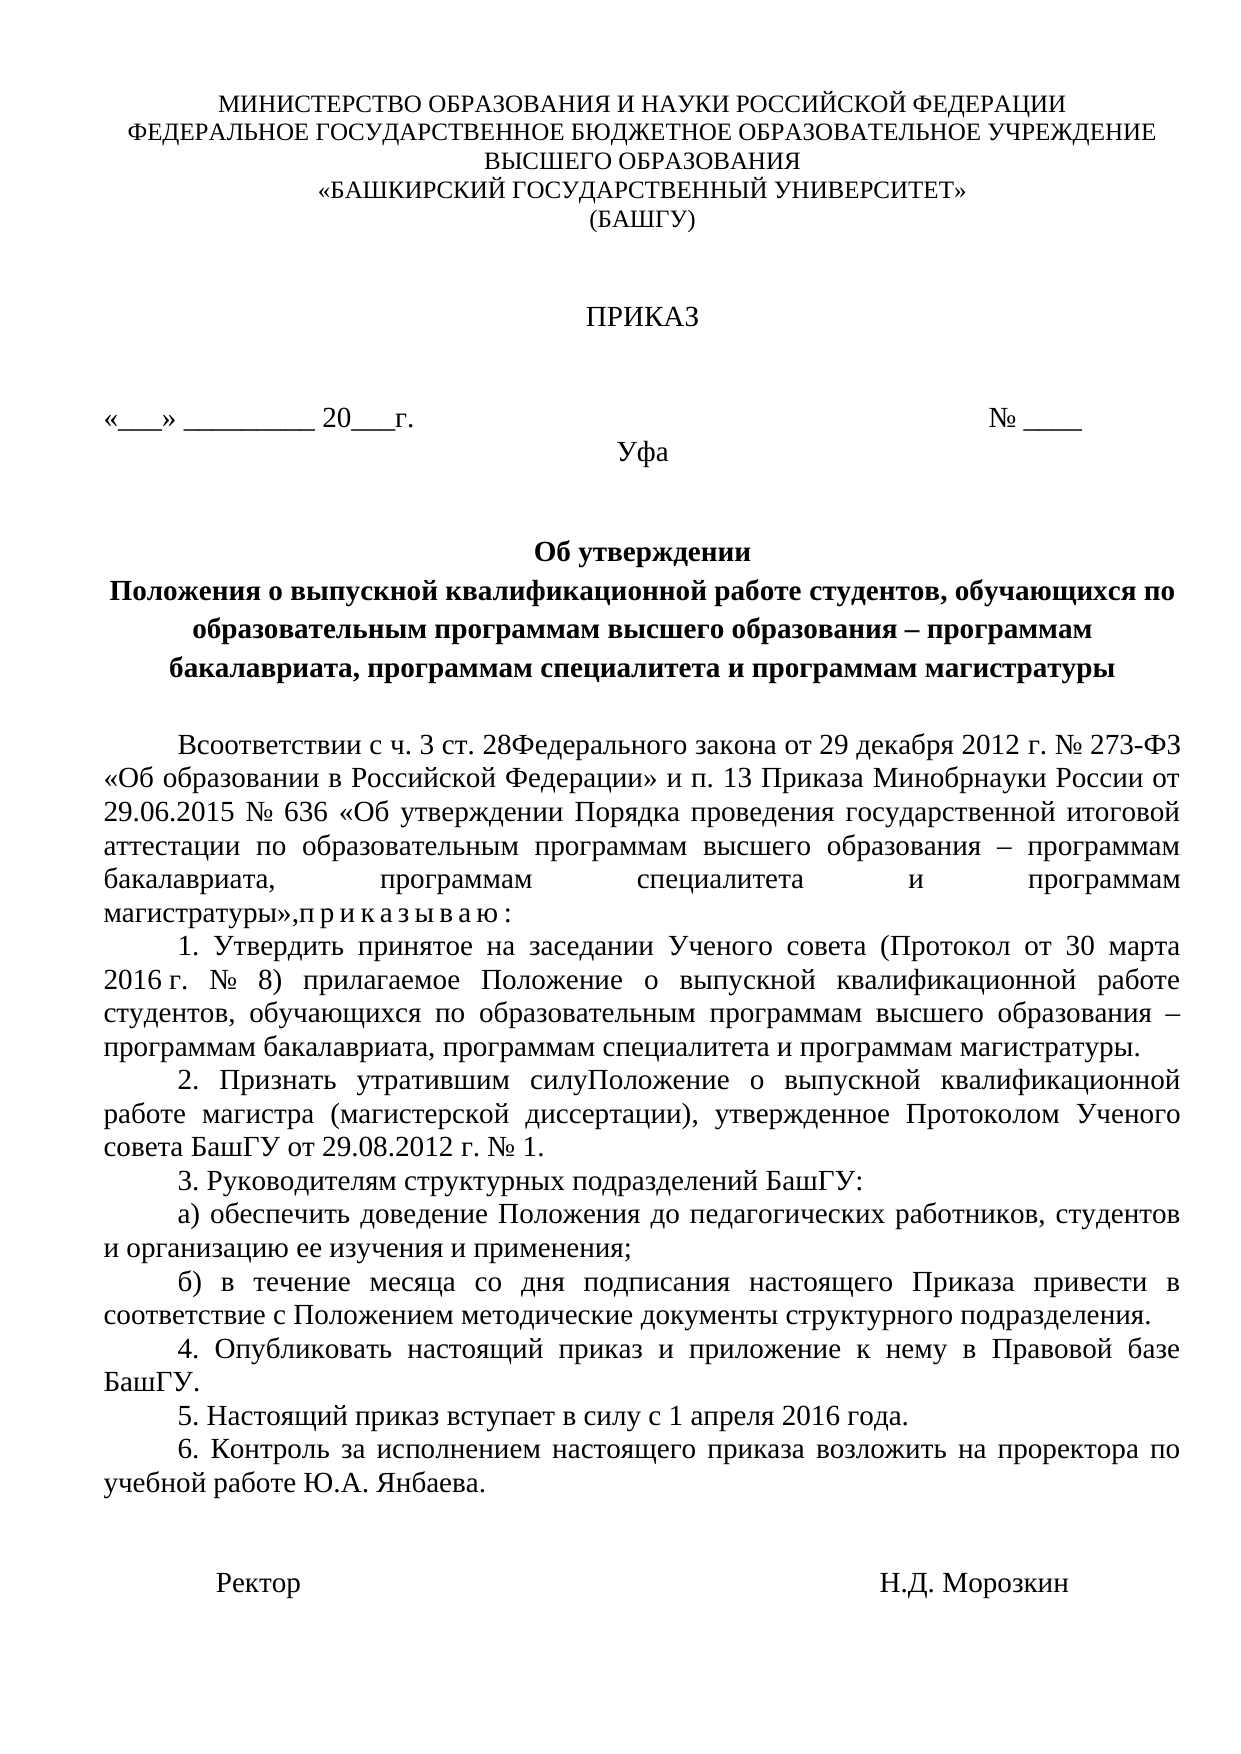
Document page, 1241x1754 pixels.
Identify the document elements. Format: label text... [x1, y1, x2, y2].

text 1. Утвердить принятое на заседании Ученого совета (Протокол от 30 марта 2016 г. № 8) прилагаемое Положение о выпускной квалификационной работе студентов, обучающихся по образовательным программам высшего образования – программам бакалавриата, программам специалитета и программам магистратуры. [103, 928, 1181, 1062]
text ПРИКАЗ [103, 299, 1181, 333]
text 3. Руководителям структурных подразделений БашГУ: [103, 1163, 1181, 1197]
text 6. Контроль за исполнением настоящего приказа возложить на проректора по учебной работе Ю.А. Янбаева. [103, 1431, 1181, 1498]
text Всоответствии с ч. 3 ст. 28Федерального закона от 29 декабря 2012 г. № 273-ФЗ «Об образовании в Российской Федерации» и п. 13 Приказа Минобрнауки России от 29.06.2015 № 636 «Об утверждении Порядка проведения государственной итоговой аттестации по образовательным программам высшего образования – программам бакалавриата, программам специалитета и программам магистратуры»,приказываю: [103, 727, 1181, 928]
text б) в течение месяца со дня подписания настоящего Приказа привести в соответствие с Положением методические документы структурного подразделения. [103, 1264, 1181, 1331]
text 2. Признать утратившим силуПоложение о выпускной квалификационной работе магистра (магистерской диссертации), утвержденное Протоколом Ученого совета БашГУ от 29.08.2012 г. № 1. [103, 1062, 1181, 1163]
text Уфа [103, 434, 1181, 467]
text Об утверждении [103, 534, 1181, 568]
text Ректор Н.Д. Морозкин [103, 1566, 1181, 1599]
text «БАШКИРСКИЙ ГОСУДАРСТВЕННЫЙ УНИВЕРСИТЕТ» [103, 175, 1181, 204]
text МИНИСТЕРСТВО ОБРАЗОВАНИЯ И НАУКИ РОССИЙСКОЙ ФЕДЕРАЦИИ [103, 89, 1181, 117]
text ВЫСШЕГО ОБРАЗОВАНИЯ [103, 146, 1181, 175]
text а) обеспечить доведение Положения до педагогических работников, студентов и организацию ее изучения и применения; [103, 1197, 1181, 1264]
text 5. Настоящий приказ вступает в силу с 1 апреля 2016 года. [103, 1398, 1181, 1431]
text ФЕДЕРАЛЬНОЕ ГОСУДАРСТВЕННОЕ БЮДЖЕТНОЕ ОБРАЗОВАТЕЛЬНОЕ УЧРЕЖДЕНИЕ [103, 117, 1181, 146]
text Положения о выпускной квалификационной работе студентов, обучающихся по образовательным программам высшего образования – программам бакалавриата, программам специалитета и программам магистратуры [103, 573, 1181, 683]
text 4. Опубликовать настоящий приказ и приложение к нему в Правовой базе БашГУ. [103, 1331, 1181, 1398]
text (БАШГУ) [103, 204, 1181, 232]
text «___» _________ 20___г. № ____ [103, 400, 1181, 434]
